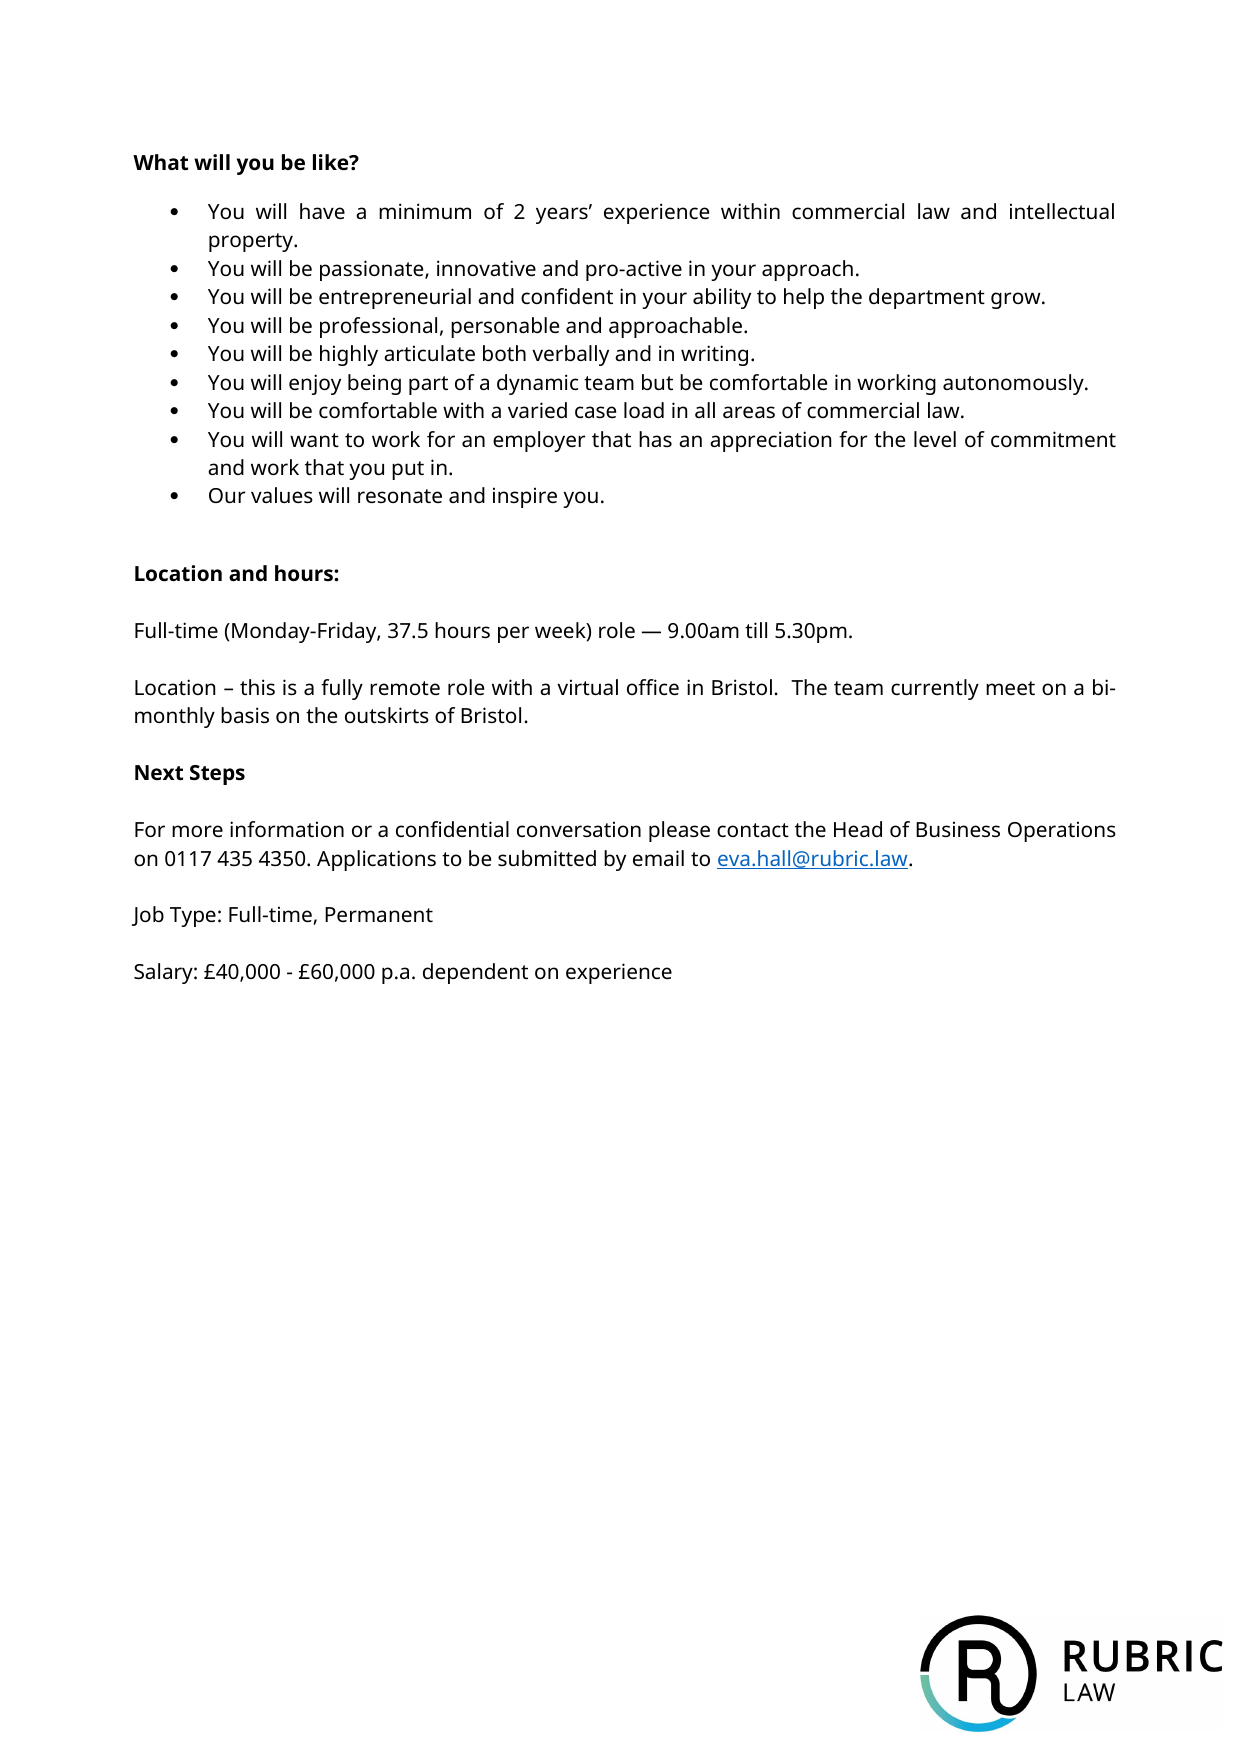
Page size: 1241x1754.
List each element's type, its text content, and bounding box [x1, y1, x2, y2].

list You will be highly articulate both verbally and in writing. [171, 339, 1117, 368]
text Location and hours: [133, 559, 1117, 588]
picture [920, 1615, 1223, 1732]
list You will have a minimum of 2 years’ experience within commercial law and intellectual property. [171, 197, 1117, 254]
list You will want to work for an employer that has an appreciation for the level of commitment and work that you put in. [171, 425, 1117, 482]
text Location – this is a fully remote role with a virtual office in Bristol. The team currently meet on a bi-monthly basis on the outskirts of Bristol. [133, 673, 1117, 730]
text Salary: £40,000 - £60,000 p.a. dependent on experience [133, 929, 1117, 986]
text For more information or a confidential conversation please contact the Head of Business Operations on 0117 435 4350. Applications to be submitted by email to eva.hall@rubric.law. [133, 815, 1117, 872]
list You will enjoy being part of a dynamic team but be comfortable in working autonomously. [171, 368, 1117, 396]
list You will be entrepreneurial and confident in your ability to help the department grow. [171, 282, 1117, 311]
list You will be professional, personable and approachable. [171, 311, 1117, 339]
text Next Steps [133, 758, 1117, 787]
list You will be comfortable with a varied case load in all areas of commercial law. [171, 396, 1117, 425]
list Our values will resonate and inspire you. [171, 482, 1117, 510]
text Job Type: Full-time, Permanent [133, 901, 1117, 929]
list You will be passionate, innovative and pro-active in your approach. [171, 254, 1117, 282]
text What will you be like? [133, 148, 1117, 176]
text Full-time (Monday-Friday, 37.5 hours per week) role — 9.00am till 5.30pm. [133, 616, 1117, 644]
